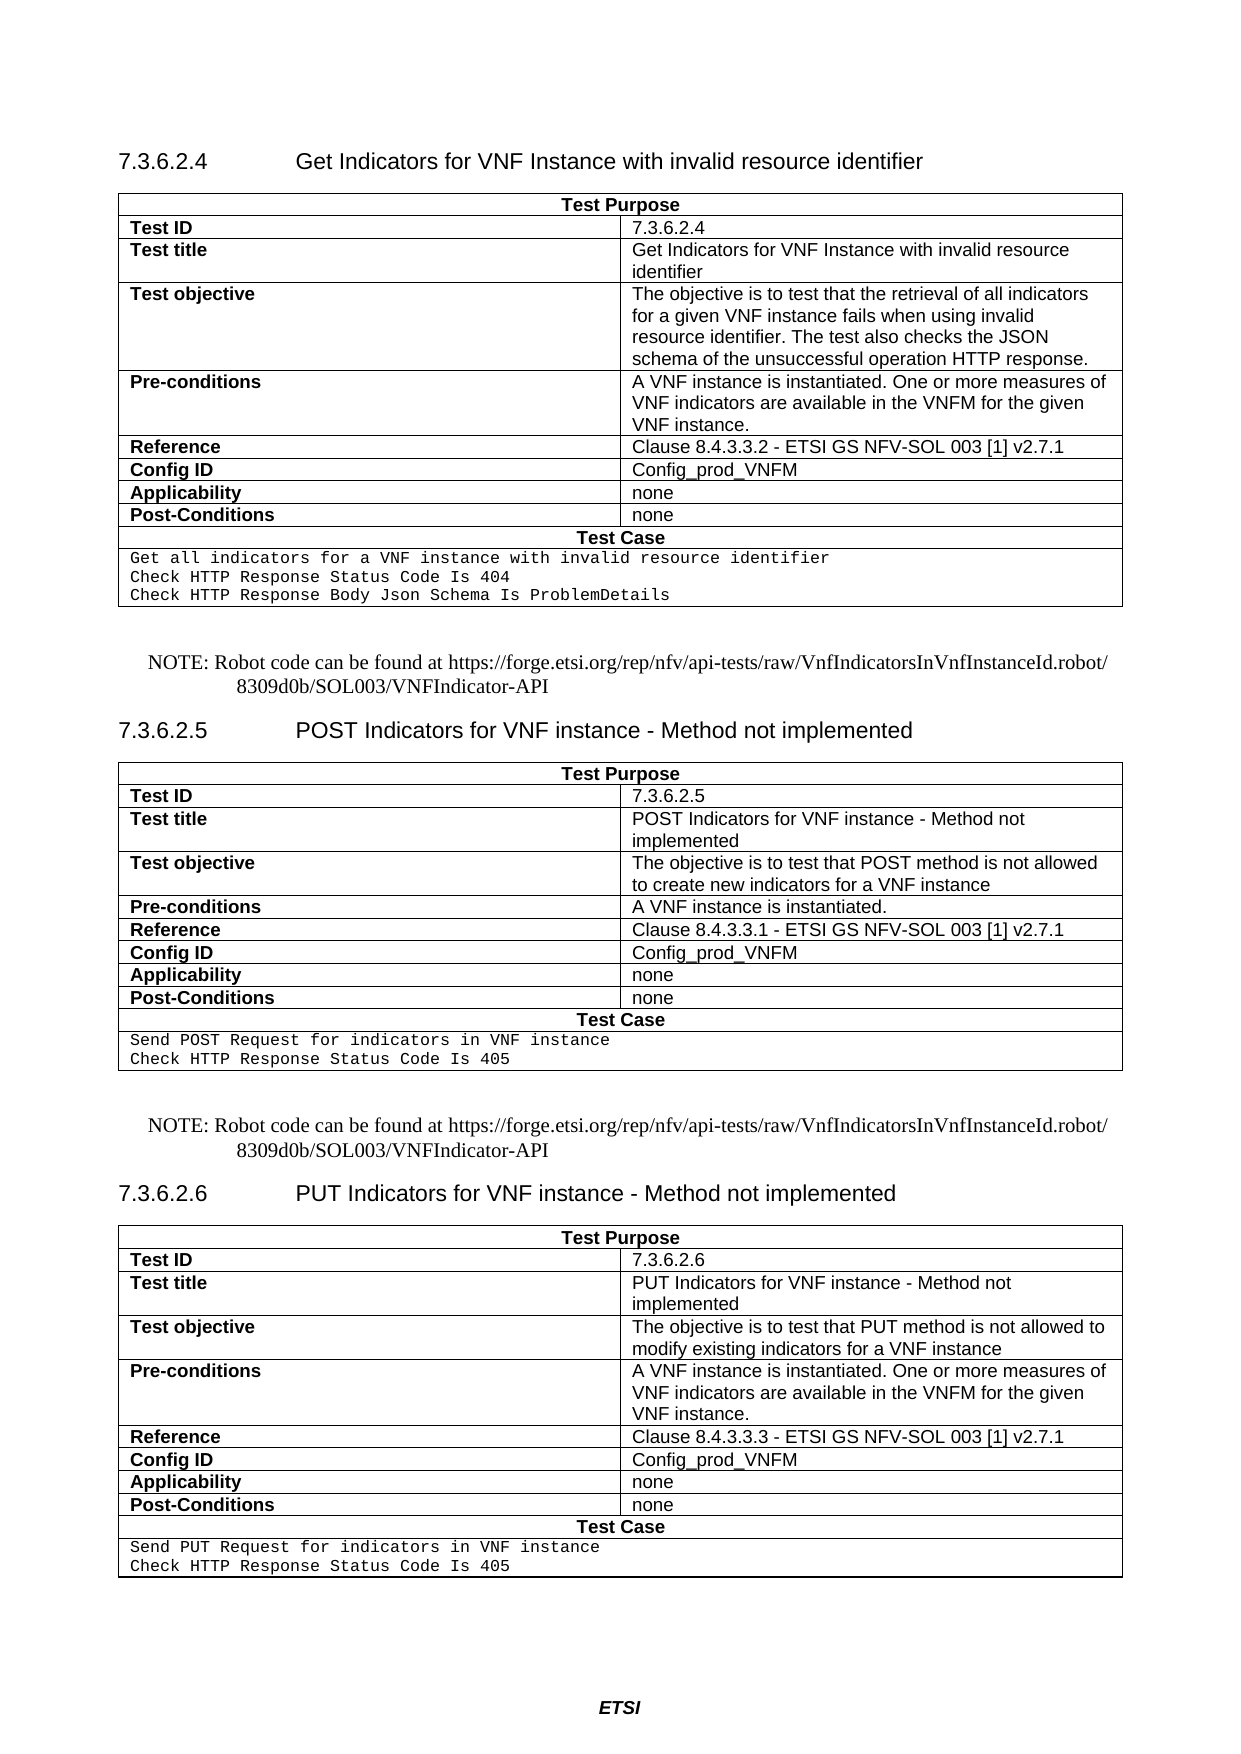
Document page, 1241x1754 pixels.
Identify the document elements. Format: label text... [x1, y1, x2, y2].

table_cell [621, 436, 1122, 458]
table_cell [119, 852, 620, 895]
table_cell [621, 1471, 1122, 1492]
subtitle 7.3.6.2.5 POST Indicators for VNF instance - Method not implemented [118, 717, 1122, 743]
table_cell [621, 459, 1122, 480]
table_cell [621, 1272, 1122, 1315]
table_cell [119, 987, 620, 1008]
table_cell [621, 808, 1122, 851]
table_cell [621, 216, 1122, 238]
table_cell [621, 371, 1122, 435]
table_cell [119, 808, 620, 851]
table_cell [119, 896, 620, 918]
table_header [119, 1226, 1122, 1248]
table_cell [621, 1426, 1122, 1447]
text NOTE: Robot code can be found at https://forge.etsi.org/rep/nfv/api-tests/raw/VnfIndicatorsInVnfInstanceId.robot/8309d0b/SOL003/VNFIndicator-API [148, 650, 1122, 698]
text NOTE: Robot code can be found at https://forge.etsi.org/rep/nfv/api-tests/raw/VnfIndicatorsInVnfInstanceId.robot/8309d0b/SOL003/VNFIndicator-API [148, 1113, 1122, 1162]
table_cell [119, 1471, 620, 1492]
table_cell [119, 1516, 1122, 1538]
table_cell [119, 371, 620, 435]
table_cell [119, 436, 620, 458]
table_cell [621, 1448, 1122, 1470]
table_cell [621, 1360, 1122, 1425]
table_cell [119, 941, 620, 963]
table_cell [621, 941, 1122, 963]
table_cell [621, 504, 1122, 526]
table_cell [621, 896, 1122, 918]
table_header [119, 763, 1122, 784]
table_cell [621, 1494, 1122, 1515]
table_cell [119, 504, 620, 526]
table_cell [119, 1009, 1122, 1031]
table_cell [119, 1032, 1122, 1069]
subtitle 7.3.6.2.6 PUT Indicators for VNF instance - Method not implemented [118, 1180, 1122, 1207]
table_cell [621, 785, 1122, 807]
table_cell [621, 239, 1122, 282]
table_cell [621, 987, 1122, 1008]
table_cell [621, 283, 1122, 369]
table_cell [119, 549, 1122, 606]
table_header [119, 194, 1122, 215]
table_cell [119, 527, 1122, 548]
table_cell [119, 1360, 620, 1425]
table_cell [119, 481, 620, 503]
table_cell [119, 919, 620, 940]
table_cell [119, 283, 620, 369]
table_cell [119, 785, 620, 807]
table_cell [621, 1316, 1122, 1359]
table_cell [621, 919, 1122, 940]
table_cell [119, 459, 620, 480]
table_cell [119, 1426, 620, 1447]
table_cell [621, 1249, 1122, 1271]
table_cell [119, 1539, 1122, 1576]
subtitle 7.3.6.2.4 Get Indicators for VNF Instance with invalid resource identifier [118, 148, 1122, 174]
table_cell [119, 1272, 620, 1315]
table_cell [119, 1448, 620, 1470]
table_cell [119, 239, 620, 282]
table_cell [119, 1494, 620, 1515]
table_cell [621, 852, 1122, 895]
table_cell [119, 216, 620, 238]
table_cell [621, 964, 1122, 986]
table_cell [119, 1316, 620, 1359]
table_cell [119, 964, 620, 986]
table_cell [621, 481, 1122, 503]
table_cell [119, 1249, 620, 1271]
